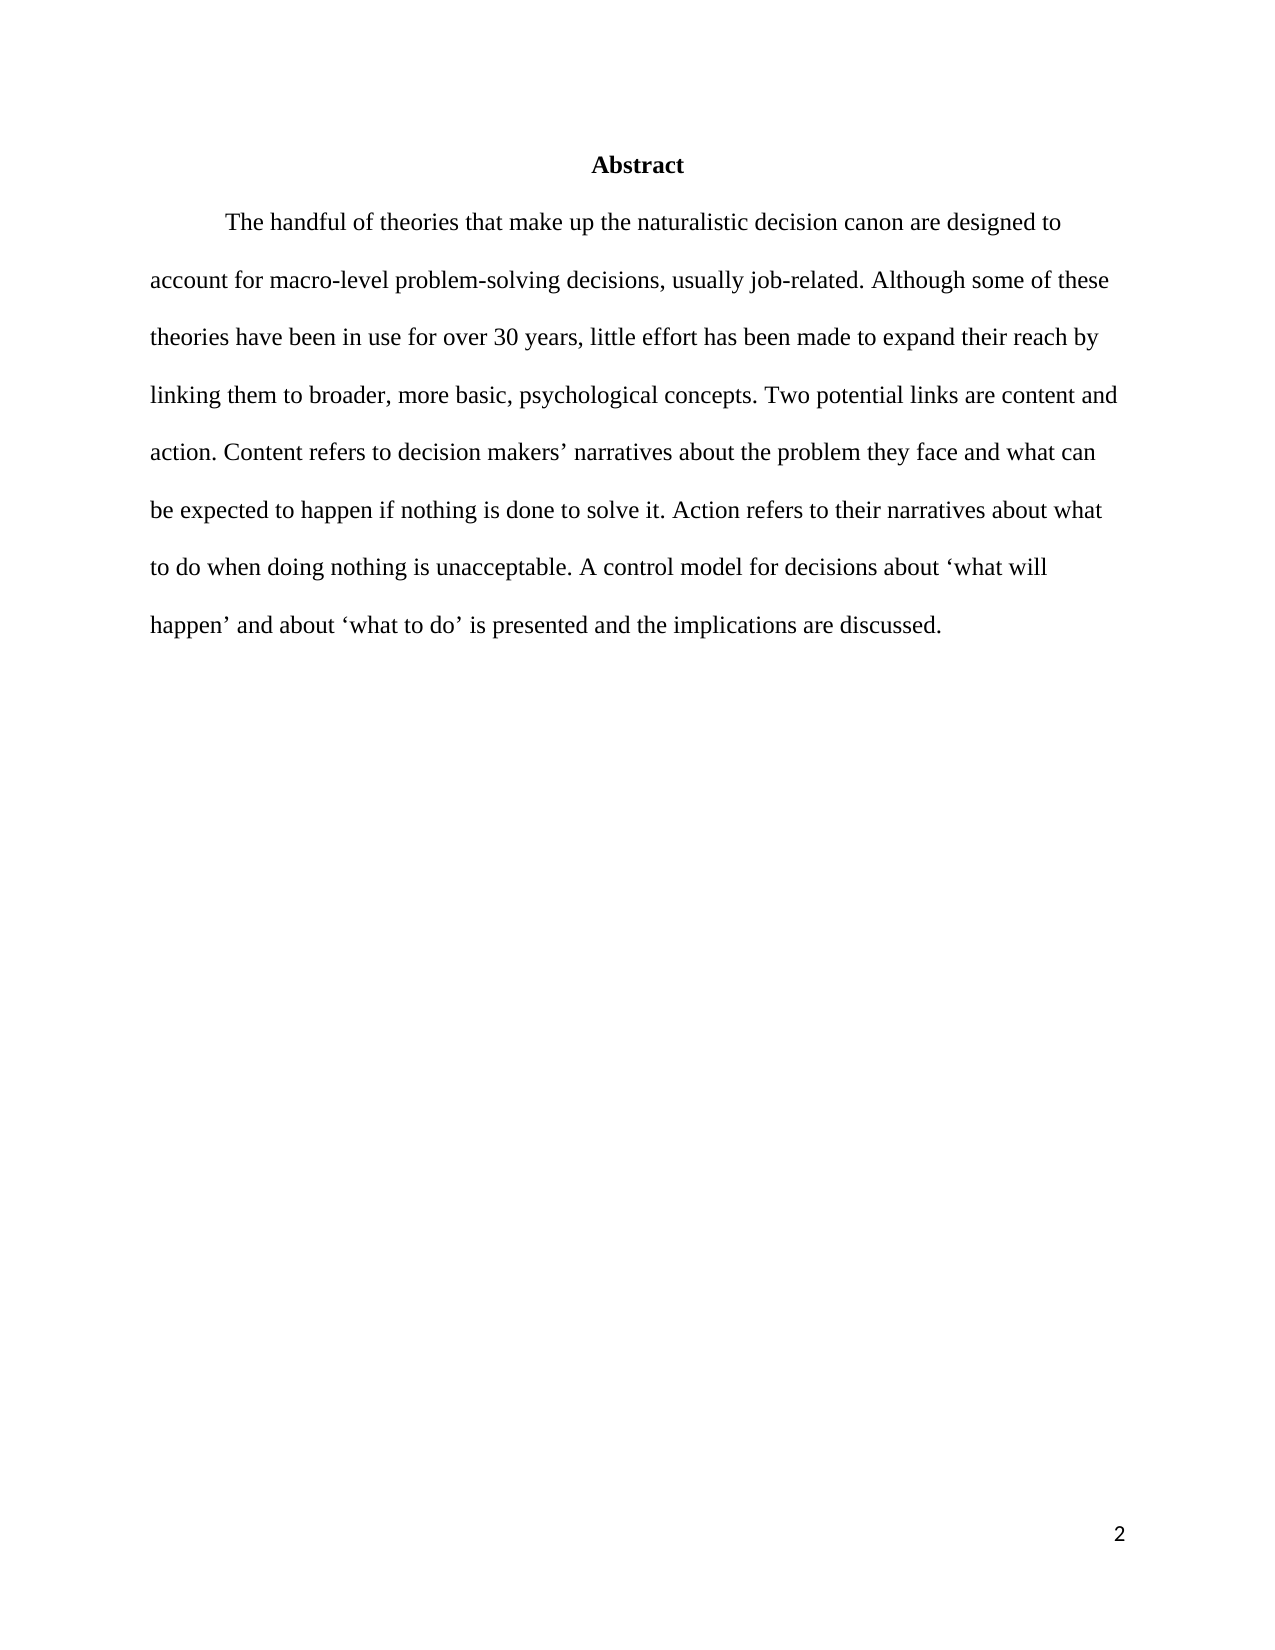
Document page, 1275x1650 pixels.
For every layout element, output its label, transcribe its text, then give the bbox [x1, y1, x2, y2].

text Abstract [150, 150, 1125, 179]
text The handful of theories that make up the naturalistic decision canon are designed to account for macro-level problem-solving decisions, usually job-related. Although some of these theories have been in use for over 30 years, little effort has been made to expand their reach by linking them to broader, more basic, psychological concepts. Two potential links are content and action. Content refers to decision makers’ narratives about the problem they face and what can be expected to happen if nothing is done to solve it. Action refers to their narratives about what to do when doing nothing is unacceptable. A control model for decisions about ‘what will happen’ and about ‘what to do’ is presented and the implications are discussed. [150, 207, 1125, 639]
